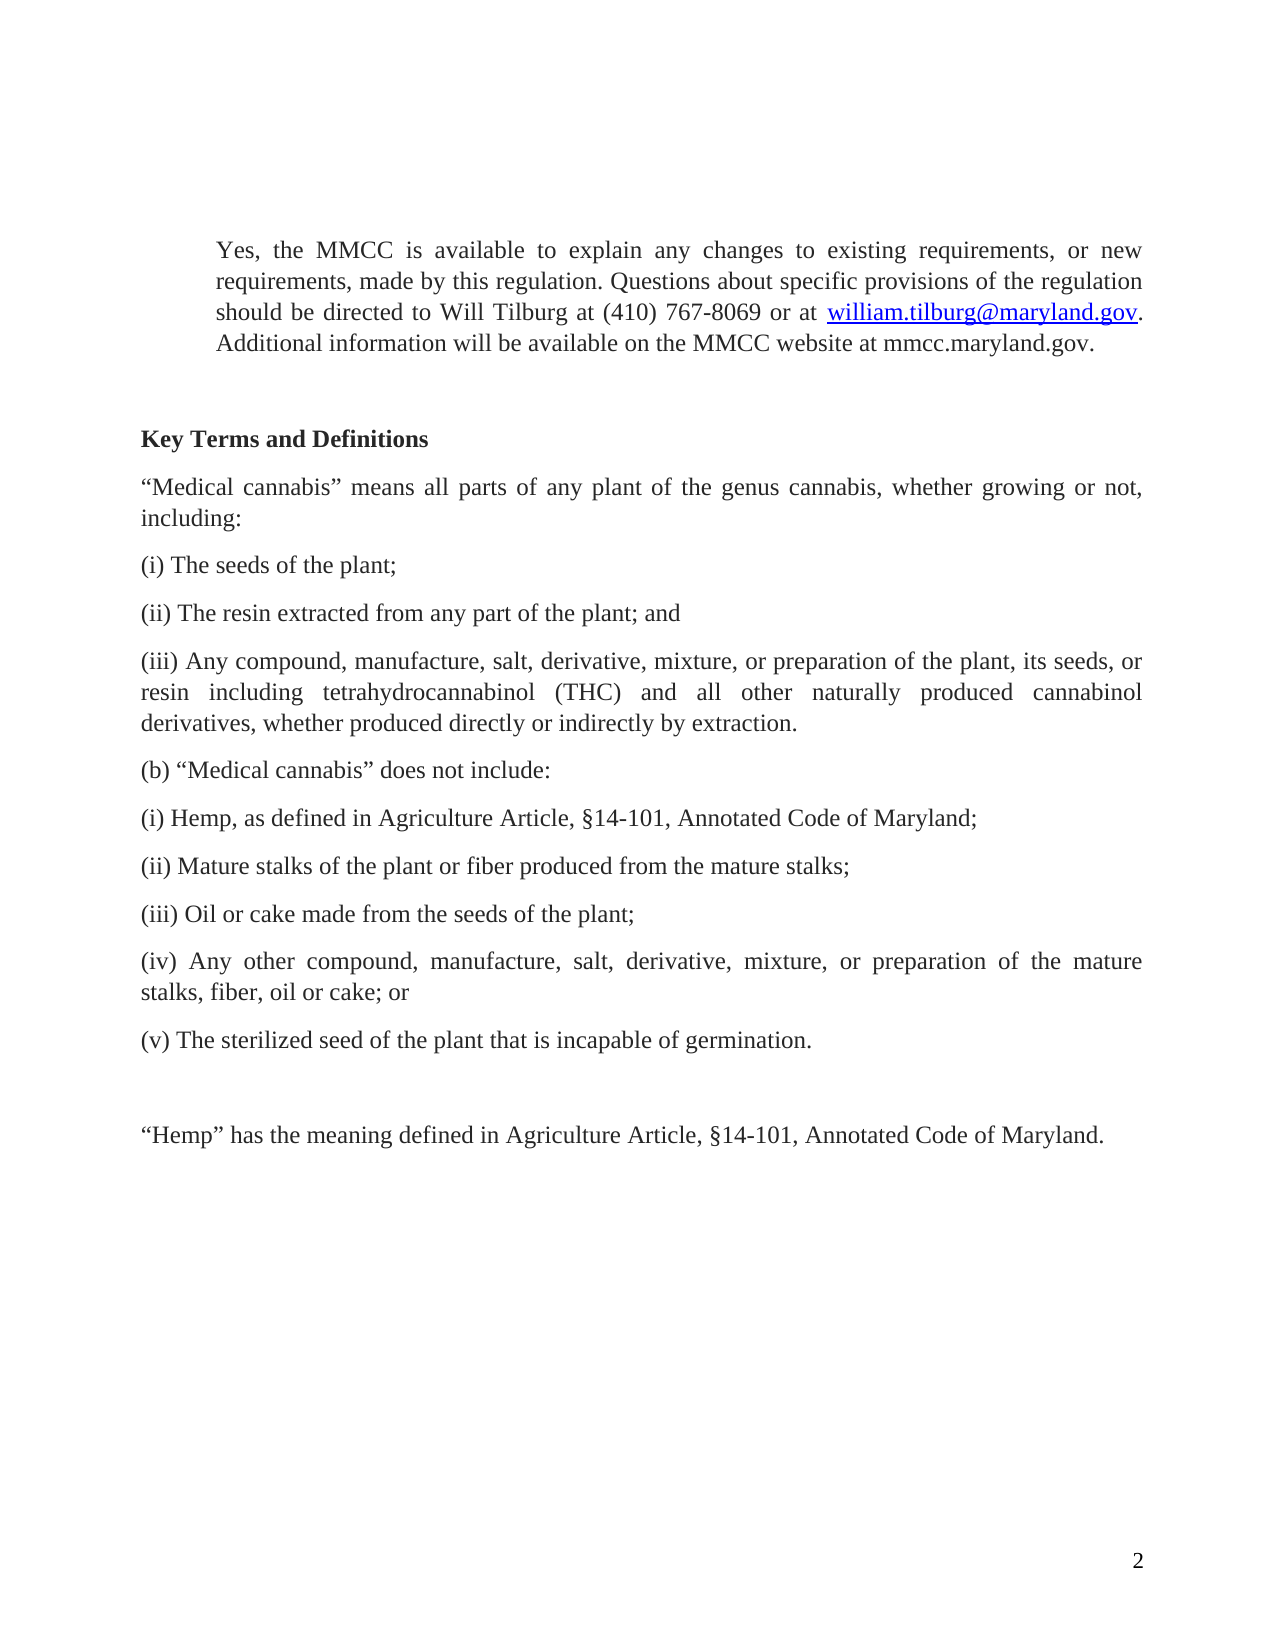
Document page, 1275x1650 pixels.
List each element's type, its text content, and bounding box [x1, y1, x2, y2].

text “Medical cannabis” means all parts of any plant of the genus cannabis, whether growing or not, including: [141, 472, 1144, 531]
text Key Terms and Definitions [141, 424, 1144, 453]
text (ii) Mature stalks of the plant or fiber produced from the mature stalks; [141, 851, 1144, 880]
text (iv) Any other compound, manufacture, salt, derivative, mixture, or preparation of the mature stalks, fiber, oil or cake; or [141, 946, 1144, 1006]
text (ii) The resin extracted from any part of the plant; and [141, 598, 1144, 627]
text (b) “Medical cannabis” does not include: [141, 756, 1144, 784]
text Yes, the MMCC is available to explain any changes to existing requirements, or new requirements, made by this regulation. Questions about specific provisions of the regulation should be directed to Will Tilburg at (410) 767-8069 or at william.tilburg@maryland.gov. Additional information will be available on the MMCC website at mmcc.maryland.gov. [216, 235, 1144, 357]
text (iii) Oil or cake made from the seeds of the plant; [141, 899, 1144, 927]
text (i) The seeds of the plant; [141, 550, 1144, 579]
text (i) Hemp, as defined in Agriculture Article, §14-101, Annotated Code of Maryland; [141, 803, 1144, 832]
text “Hemp” has the meaning defined in Agriculture Article, §14-101, Annotated Code of Maryland. [141, 1121, 1144, 1149]
text (v) The sterilized seed of the plant that is incapable of germination. [141, 1025, 1144, 1054]
text (iii) Any compound, manufacture, salt, derivative, mixture, or preparation of the plant, its seeds, or resin including tetrahydrocannabinol (THC) and all other naturally produced cannabinol derivatives, whether produced directly or indirectly by extraction. [141, 646, 1144, 737]
